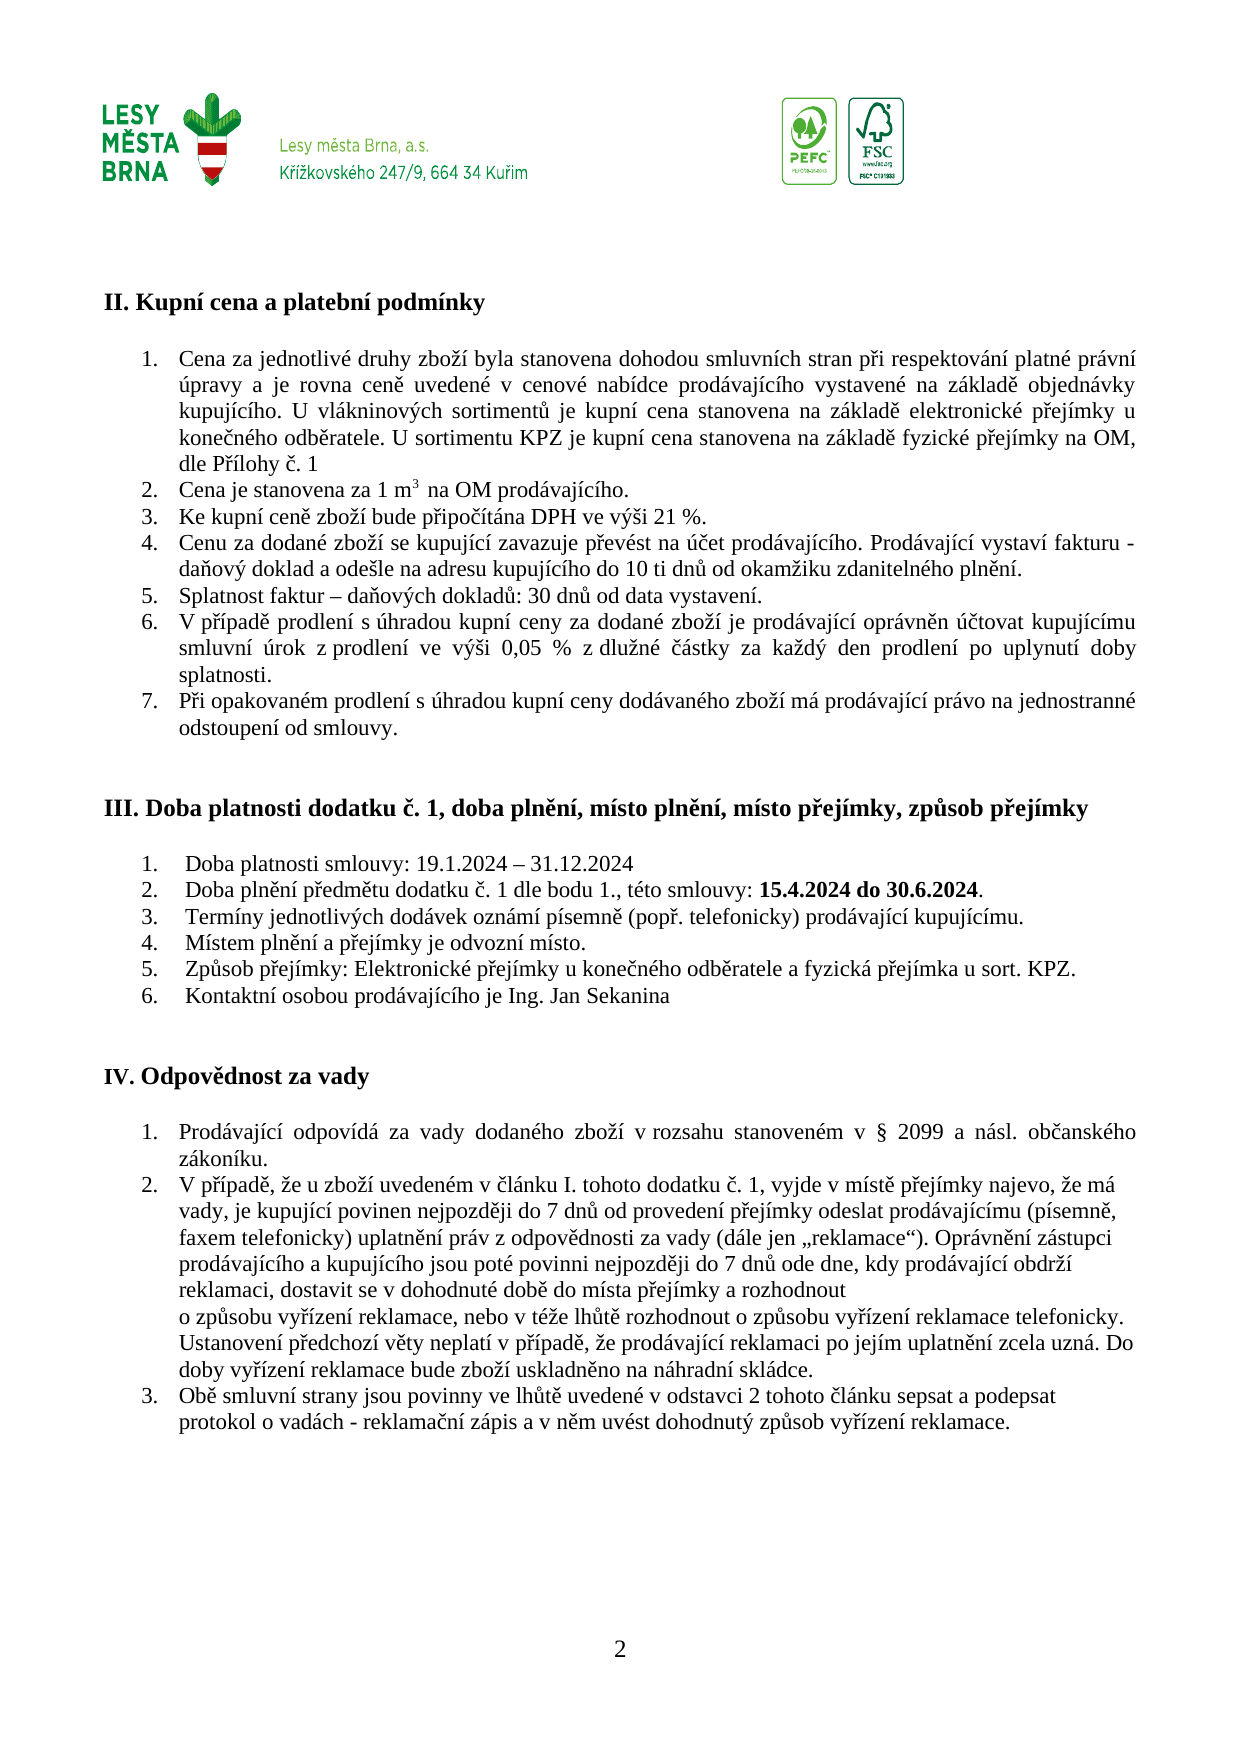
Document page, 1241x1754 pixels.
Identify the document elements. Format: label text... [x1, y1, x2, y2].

list Doba plnění předmětu dodatku č. 1 dle bodu 1., této smlouvy: 15.4.2024 do 30.6.2024. [141, 876, 1137, 903]
subtitle II. Kupní cena a platební podmínky [103, 287, 1137, 316]
list Termíny jednotlivých dodávek oznámí písemně (popř. telefonicky) prodávající kupujícímu. [141, 903, 1137, 929]
list Místem plnění a přejímky je odvozní místo. [141, 929, 1137, 956]
list Ke kupní ceně zboží bude připočítána DPH ve výši 21 %. [141, 503, 1137, 529]
list V případě prodlení s úhradou kupní ceny za dodané zboží je prodávající oprávněn účtovat kupujícímu smluvní úrok z prodlení ve výši 0,05 % z dlužné částky za každý den prodlení po uplynutí doby splatnosti. [141, 608, 1137, 687]
list Při opakovaném prodlení s úhradou kupní ceny dodávaného zboží má prodávající právo na jednostranné odstoupení od smlouvy. [141, 687, 1137, 740]
list V případě, že u zboží uvedeném v článku I. tohoto dodatku č. 1, vyjde v místě přejímky najevo, že má vady, je kupující povinen nejpozději do 7 dnů od provedení přejímky odeslat prodávajícímu (písemně, faxem telefonicky) uplatnění práv z odpovědnosti za vady (dále jen „reklamace“). Oprávnění zástupci prodávajícího a kupujícího jsou poté povinni nejpozději do 7 dnů ode dne, kdy prodávající obdrží reklamaci, dostavit se v dohodnuté době do místa přejímky a rozhodnout o způsobu vyřízení reklamace, nebo v téže lhůtě rozhodnout o způsobu vyřízení reklamace telefonicky. Ustanovení předchozí věty neplatí v případě, že prodávající reklamaci po jejím uplatnění zcela uzná. Do doby vyřízení reklamace bude zboží uskladněno na náhradní skládce. [141, 1171, 1137, 1382]
list Doba platnosti smlouvy: 19.1.2024 – 31.12.2024 [141, 850, 1137, 876]
list Obě smluvní strany jsou povinny ve lhůtě uvedené v odstavci 2 tohoto článku sepsat a podepsat protokol o vadách - reklamační zápis a v něm uvést dohodnutý způsob vyřízení reklamace. [141, 1382, 1137, 1435]
subtitle IV. Odpovědnost za vady [103, 1061, 1137, 1090]
list Cena je stanovena za 1 m3 na OM prodávajícího. [141, 476, 1148, 503]
list Splatnost faktur – daňových dokladů: 30 dnů od data vystavení. [141, 582, 1137, 608]
subtitle III. Doba platnosti dodatku č. 1, doba plnění, místo plnění, místo přejímky, způsob přejímky [103, 793, 1137, 821]
list Způsob přejímky: Elektronické přejímky u konečného odběratele a fyzická přejímka u sort. KPZ. [141, 956, 1137, 982]
list Kontaktní osobou prodávajícího je Ing. Jan Sekanina [141, 982, 1137, 1008]
list Cena za jednotlivé druhy zboží byla stanovena dohodou smluvních stran při respektování platné právní úpravy a je rovna ceně uvedené v cenové nabídce prodávajícího vystavené na základě objednávky kupujícího. U vlákninových sortimentů je kupní cena stanovena na základě elektronické přejímky u konečného odběratele. U sortimentu KPZ je kupní cena stanovena na základě fyzické přejímky na OM, dle Přílohy č. 1 [141, 344, 1137, 476]
list Cenu za dodané zboží se kupující zavazuje převést na účet prodávajícího. Prodávající vystaví fakturu - daňový doklad a odešle na adresu kupujícího do 10 ti dnů od okamžiku zdanitelného plnění. [141, 529, 1137, 582]
list Prodávající odpovídá za vady dodaného zboží v rozsahu stanoveném v § 2099 a násl. občanského zákoníku. [141, 1118, 1137, 1171]
